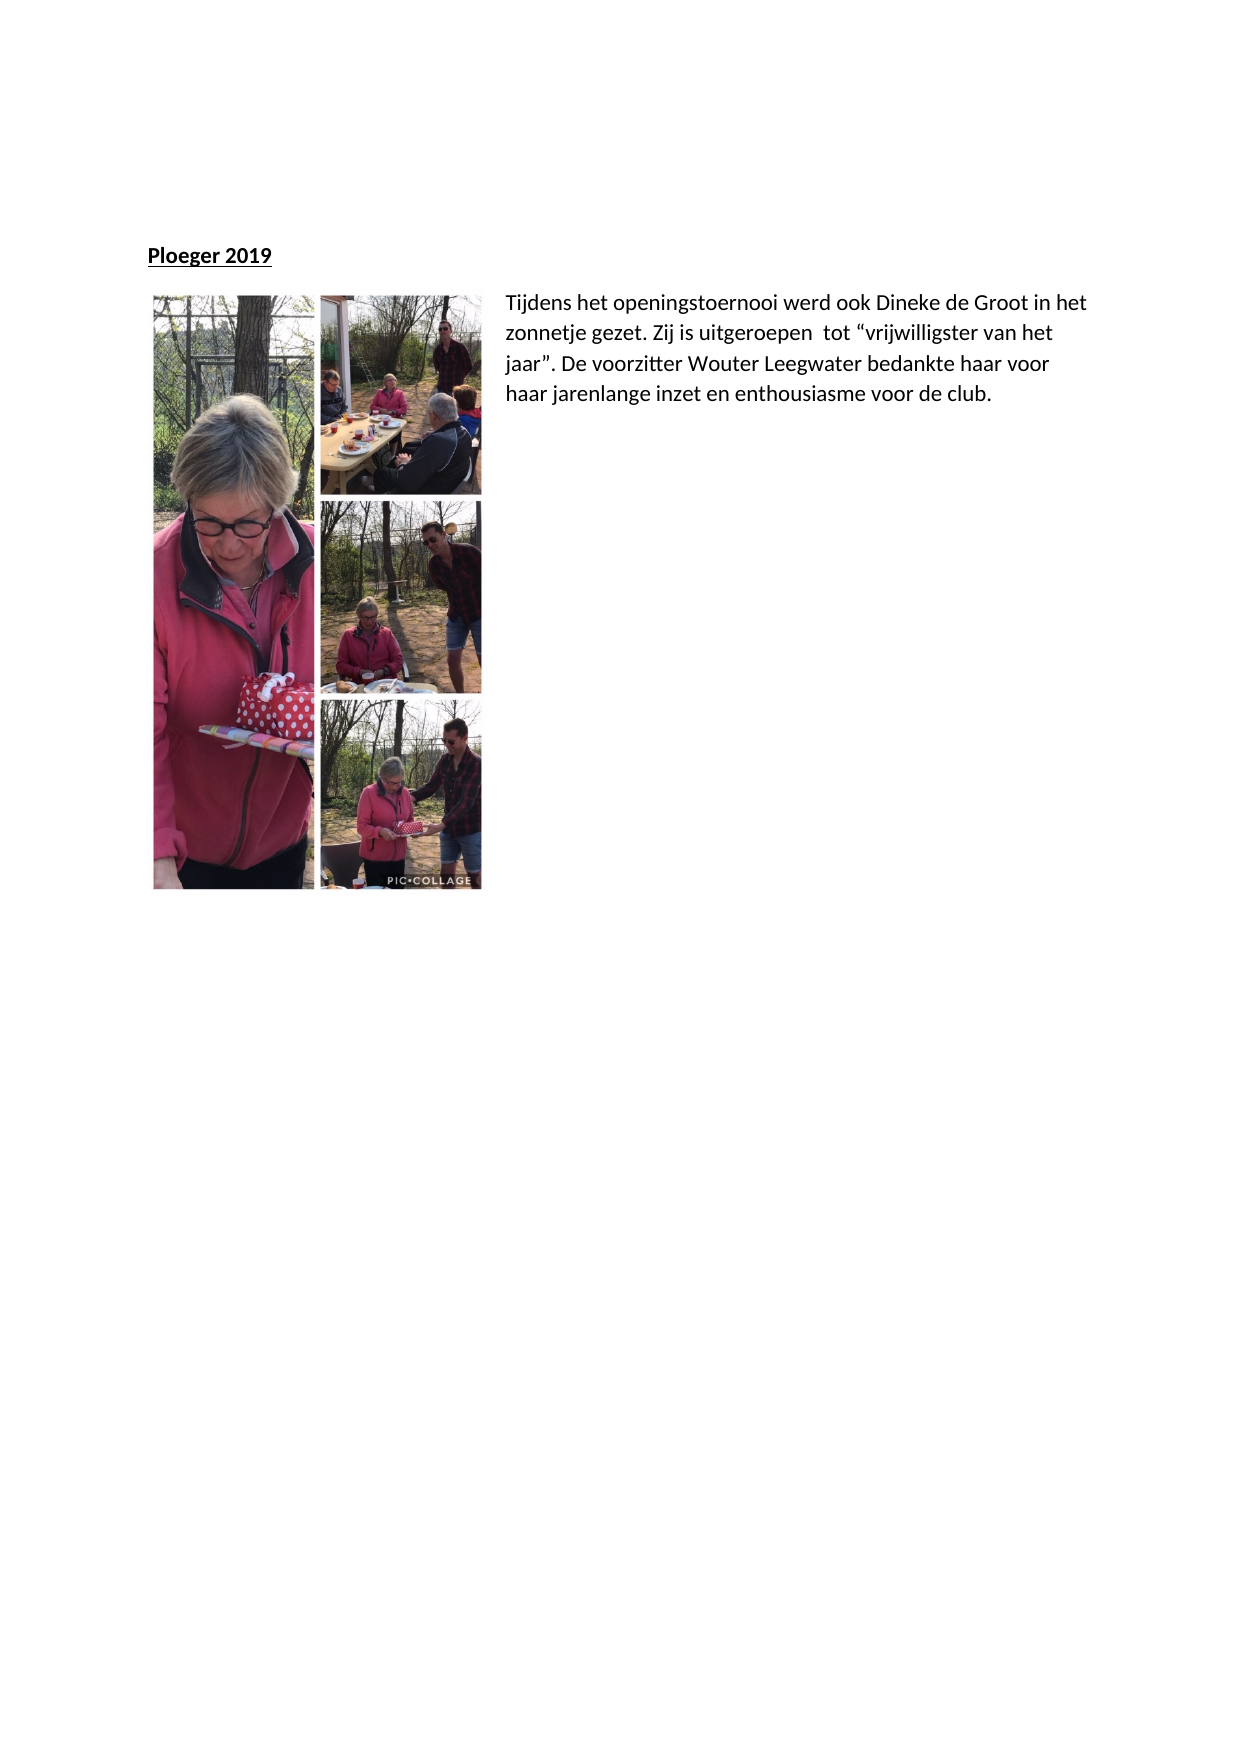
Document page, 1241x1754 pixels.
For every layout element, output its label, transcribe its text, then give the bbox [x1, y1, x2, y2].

text Ploeger 2019 [148, 241, 1093, 269]
picture [147, 289, 487, 895]
text Tijdens het openingstoernooi werd ook Dineke de Groot in het zonnetje gezet. Zij is uitgeroepen tot “vrijwilligster van het jaar”. De voorzitter Wouter Leegwater bedankte haar voor haar jarenlange inzet en enthousiasme voor de club. [148, 288, 1093, 407]
